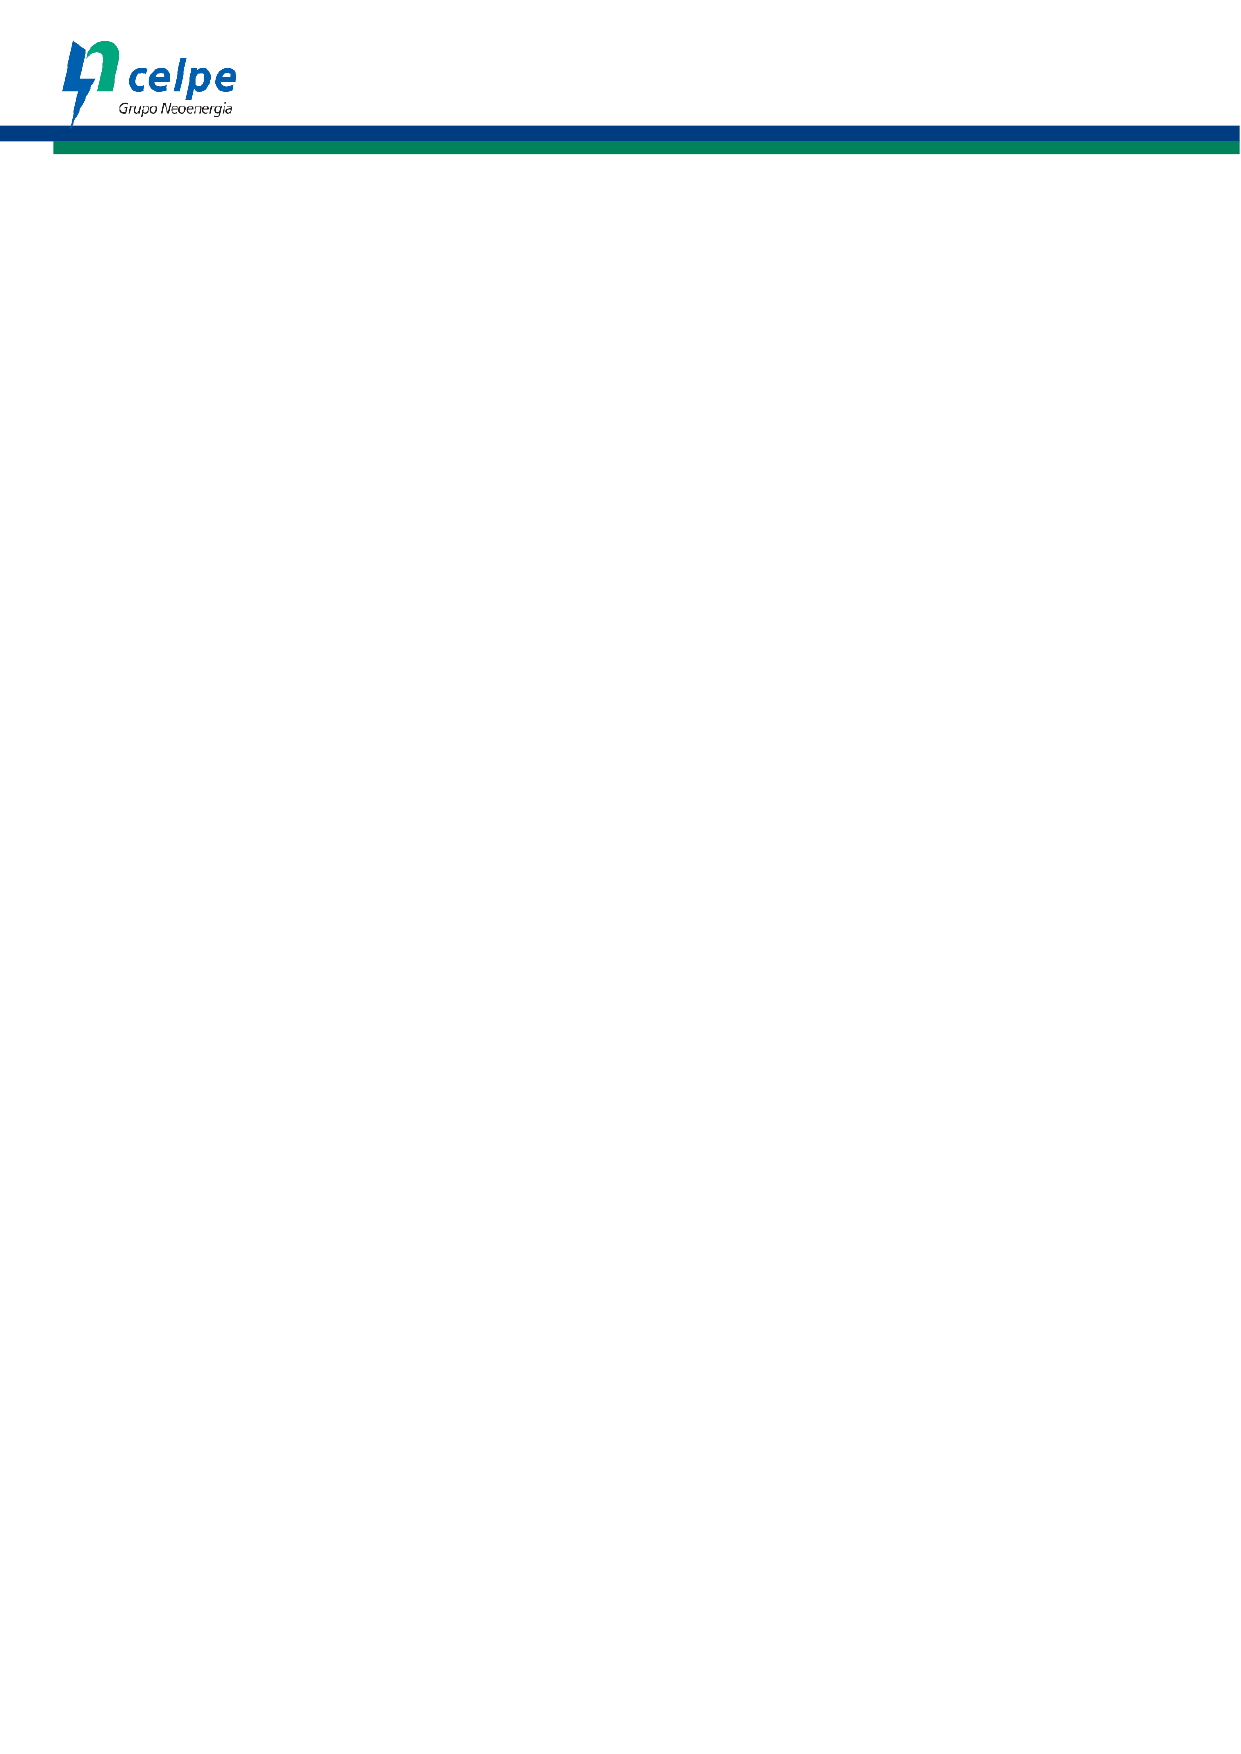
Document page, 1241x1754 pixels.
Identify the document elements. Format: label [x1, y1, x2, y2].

picture [62, 40, 236, 129]
